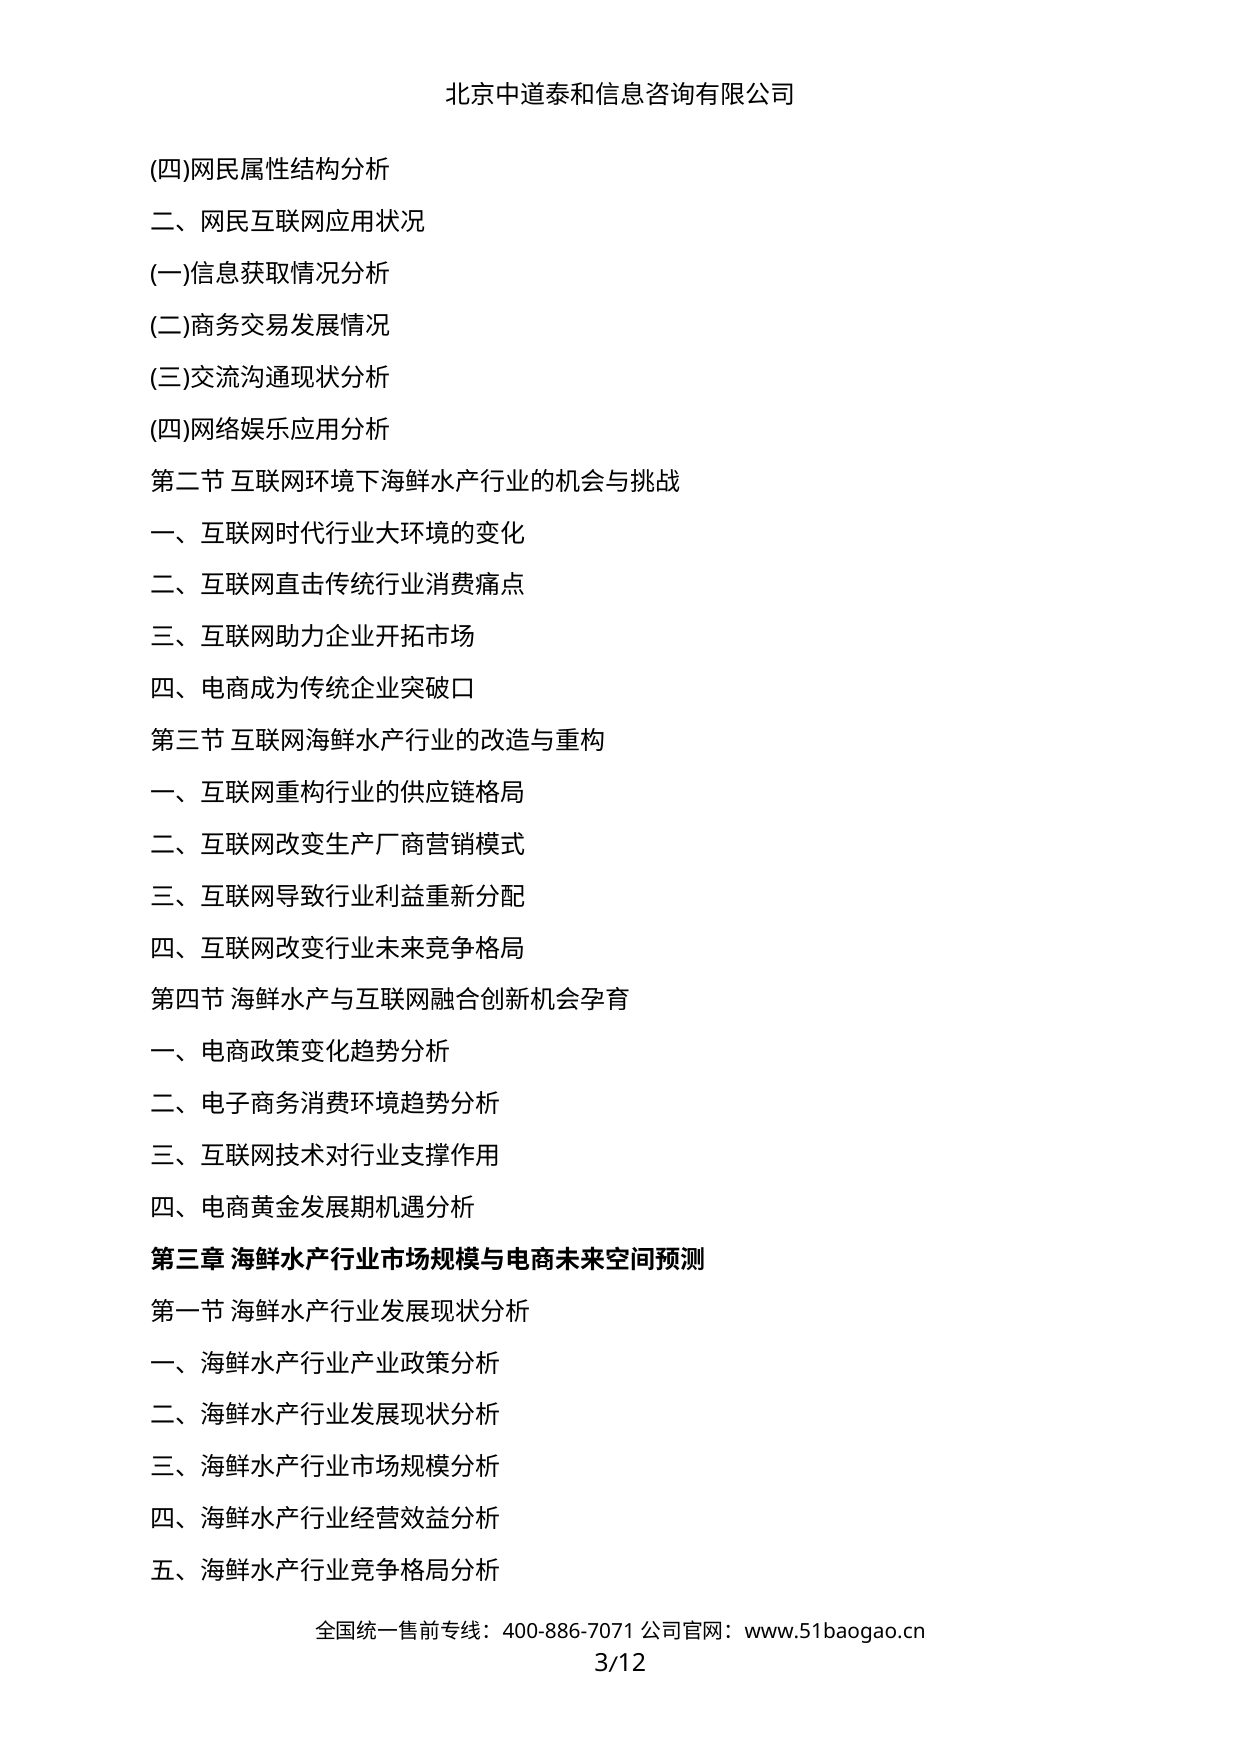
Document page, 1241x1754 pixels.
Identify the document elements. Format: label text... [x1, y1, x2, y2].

text (四)网络娱乐应用分析 [150, 409, 1090, 446]
text 二、网民互联网应用状况 [150, 202, 1090, 238]
text 第一节 海鲜水产行业发展现状分析 [150, 1291, 1090, 1327]
text 五、海鲜水产行业竞争格局分析 [150, 1551, 1090, 1587]
text 二、互联网直击传统行业消费痛点 [150, 565, 1090, 601]
text 四、电商成为传统企业突破口 [150, 669, 1090, 705]
text 三、互联网助力企业开拓市场 [150, 617, 1090, 653]
text 一、海鲜水产行业产业政策分析 [150, 1343, 1090, 1379]
text 第四节 海鲜水产与互联网融合创新机会孕育 [150, 980, 1090, 1016]
text 一、互联网时代行业大环境的变化 [150, 513, 1090, 549]
text 四、海鲜水产行业经营效益分析 [150, 1499, 1090, 1535]
text (一)信息获取情况分析 [150, 254, 1090, 290]
text 一、互联网重构行业的供应链格局 [150, 772, 1090, 809]
text 第二节 互联网环境下海鲜水产行业的机会与挑战 [150, 461, 1090, 497]
text 四、互联网改变行业未来竞争格局 [150, 928, 1090, 964]
text 三、海鲜水产行业市场规模分析 [150, 1447, 1090, 1483]
text 第三章 海鲜水产行业市场规模与电商未来空间预测 [150, 1239, 1090, 1276]
text 二、海鲜水产行业发展现状分析 [150, 1395, 1090, 1431]
text (四)网民属性结构分析 [150, 150, 1090, 186]
text (二)商务交易发展情况 [150, 306, 1090, 342]
text 第三节 互联网海鲜水产行业的改造与重构 [150, 721, 1090, 757]
text 三、互联网导致行业利益重新分配 [150, 876, 1090, 912]
text (三)交流沟通现状分析 [150, 357, 1090, 394]
text 三、互联网技术对行业支撑作用 [150, 1136, 1090, 1172]
text 二、互联网改变生产厂商营销模式 [150, 824, 1090, 861]
text 二、电子商务消费环境趋势分析 [150, 1084, 1090, 1120]
text 四、电商黄金发展期机遇分析 [150, 1187, 1090, 1224]
text 一、电商政策变化趋势分析 [150, 1032, 1090, 1068]
